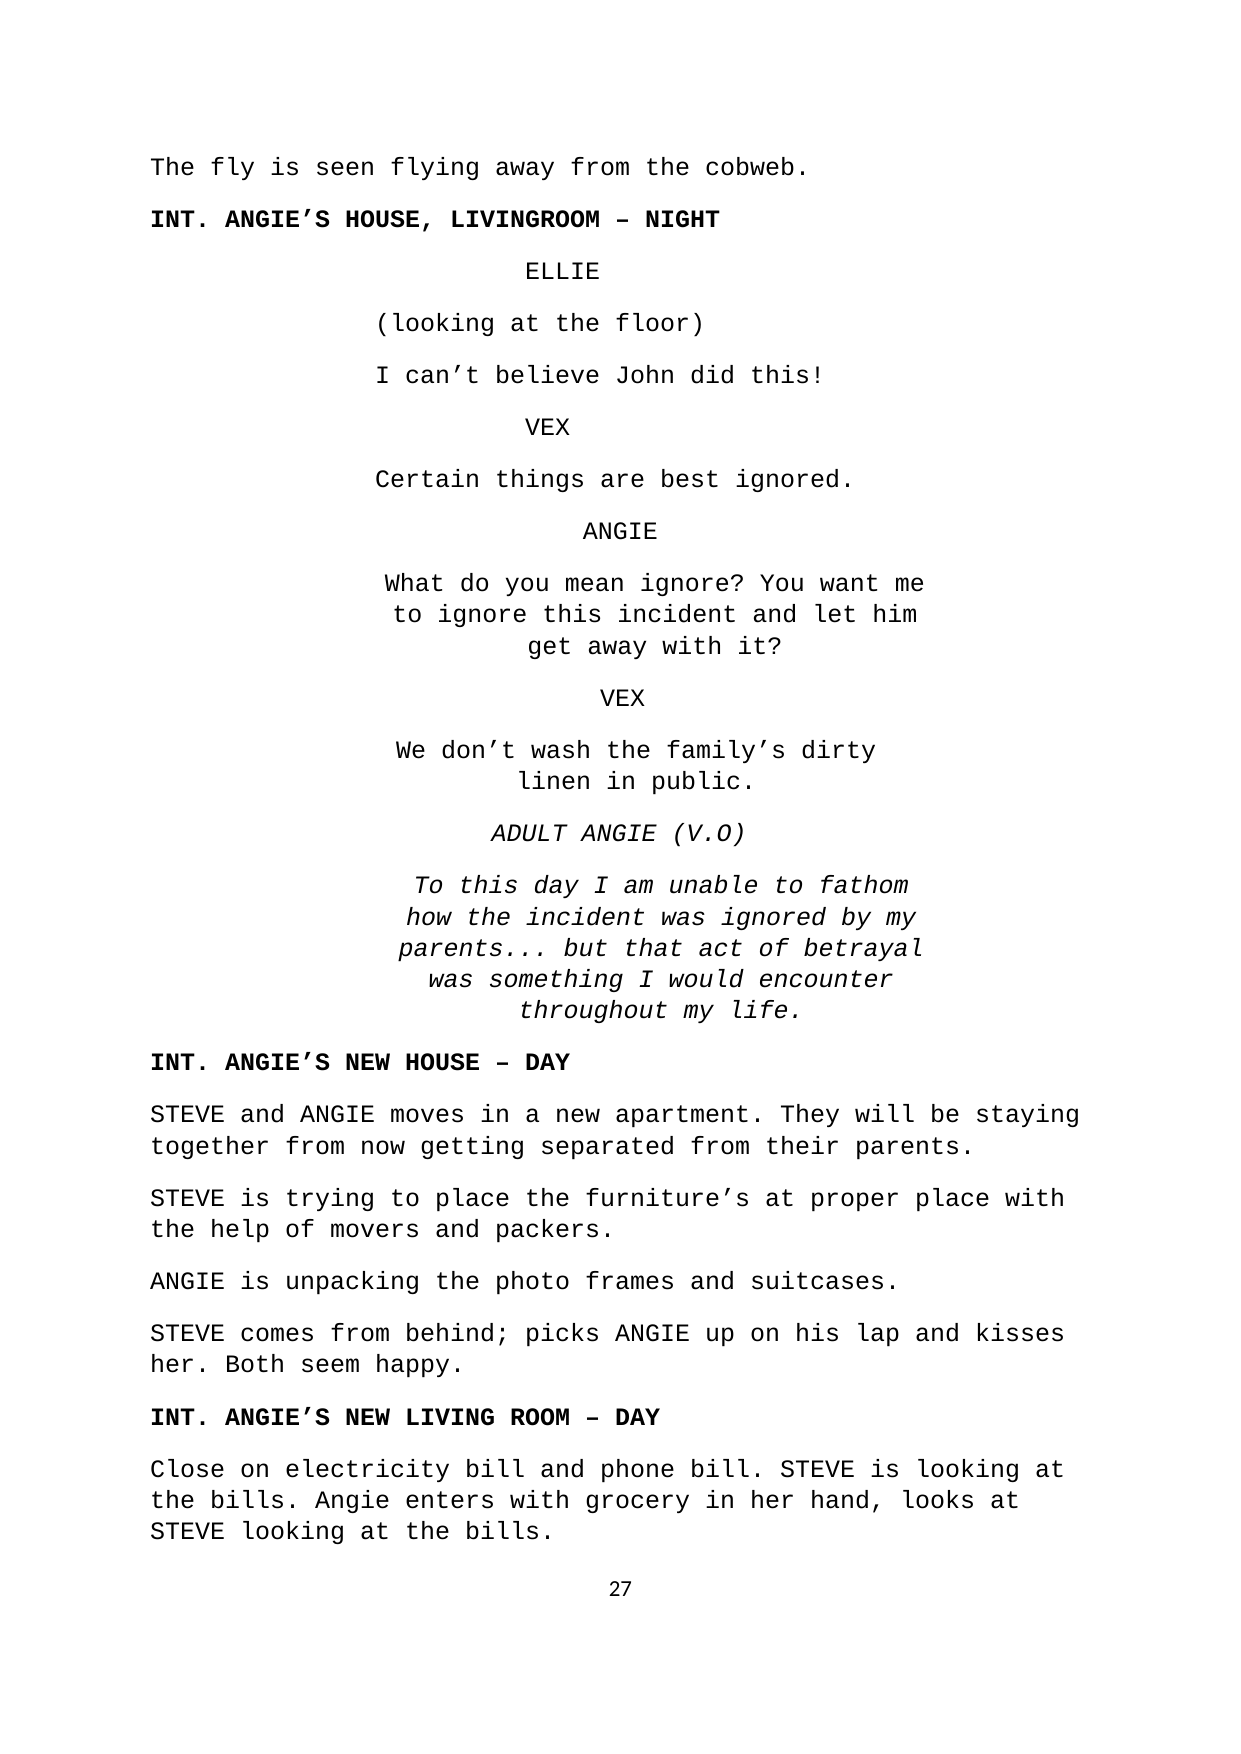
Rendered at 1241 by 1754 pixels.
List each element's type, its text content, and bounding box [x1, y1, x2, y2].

text To this day I am unable to fathom how the incident was ignored by my parents... but that act of betrayal was something I would encounter throughout my life. [386, 869, 937, 1025]
text Certain things are best ignored. [150, 462, 1090, 494]
text STEVE and ANGIE moves in a new apartment. They will be staying together from now getting separated from their parents. [150, 1098, 1090, 1160]
text STEVE is trying to place the furniture’s at proper place with the help of movers and packers. [150, 1181, 1090, 1244]
text I can’t believe John did this! [150, 358, 1090, 389]
text VEX [372, 681, 814, 712]
text INT. ANGIE’S NEW HOUSE – DAY [150, 1046, 1090, 1077]
text ANGIE [150, 514, 1090, 546]
text ELLIE [150, 254, 1090, 285]
text INT. ANGIE’S HOUSE, LIVINGROOM – NIGHT [150, 202, 1090, 233]
text We don’t wash the family’s dirty linen in public. [372, 733, 900, 796]
text ANGIE is unpacking the photo frames and suitcases. [150, 1264, 1090, 1296]
text (looking at the floor) [150, 306, 1090, 337]
text ADULT ANGIE (V.O) [150, 817, 1090, 848]
text STEVE comes from behind; picks ANGIE up on his lap and kisses her. Both seem happy. [150, 1317, 1090, 1379]
text The fly is seen flying away from the cobweb. [150, 150, 1090, 181]
text Close on electricity bill and phone bill. STEVE is looking at the bills. Angie enters with grocery in her hand, looks at STEVE looking at the bills. [150, 1452, 1090, 1546]
text What do you mean ignore? You want me to ignore this incident and let him get away with it? [372, 567, 937, 660]
text VEX [150, 410, 1090, 442]
text INT. ANGIE’S NEW LIVING ROOM – DAY [150, 1400, 1090, 1431]
